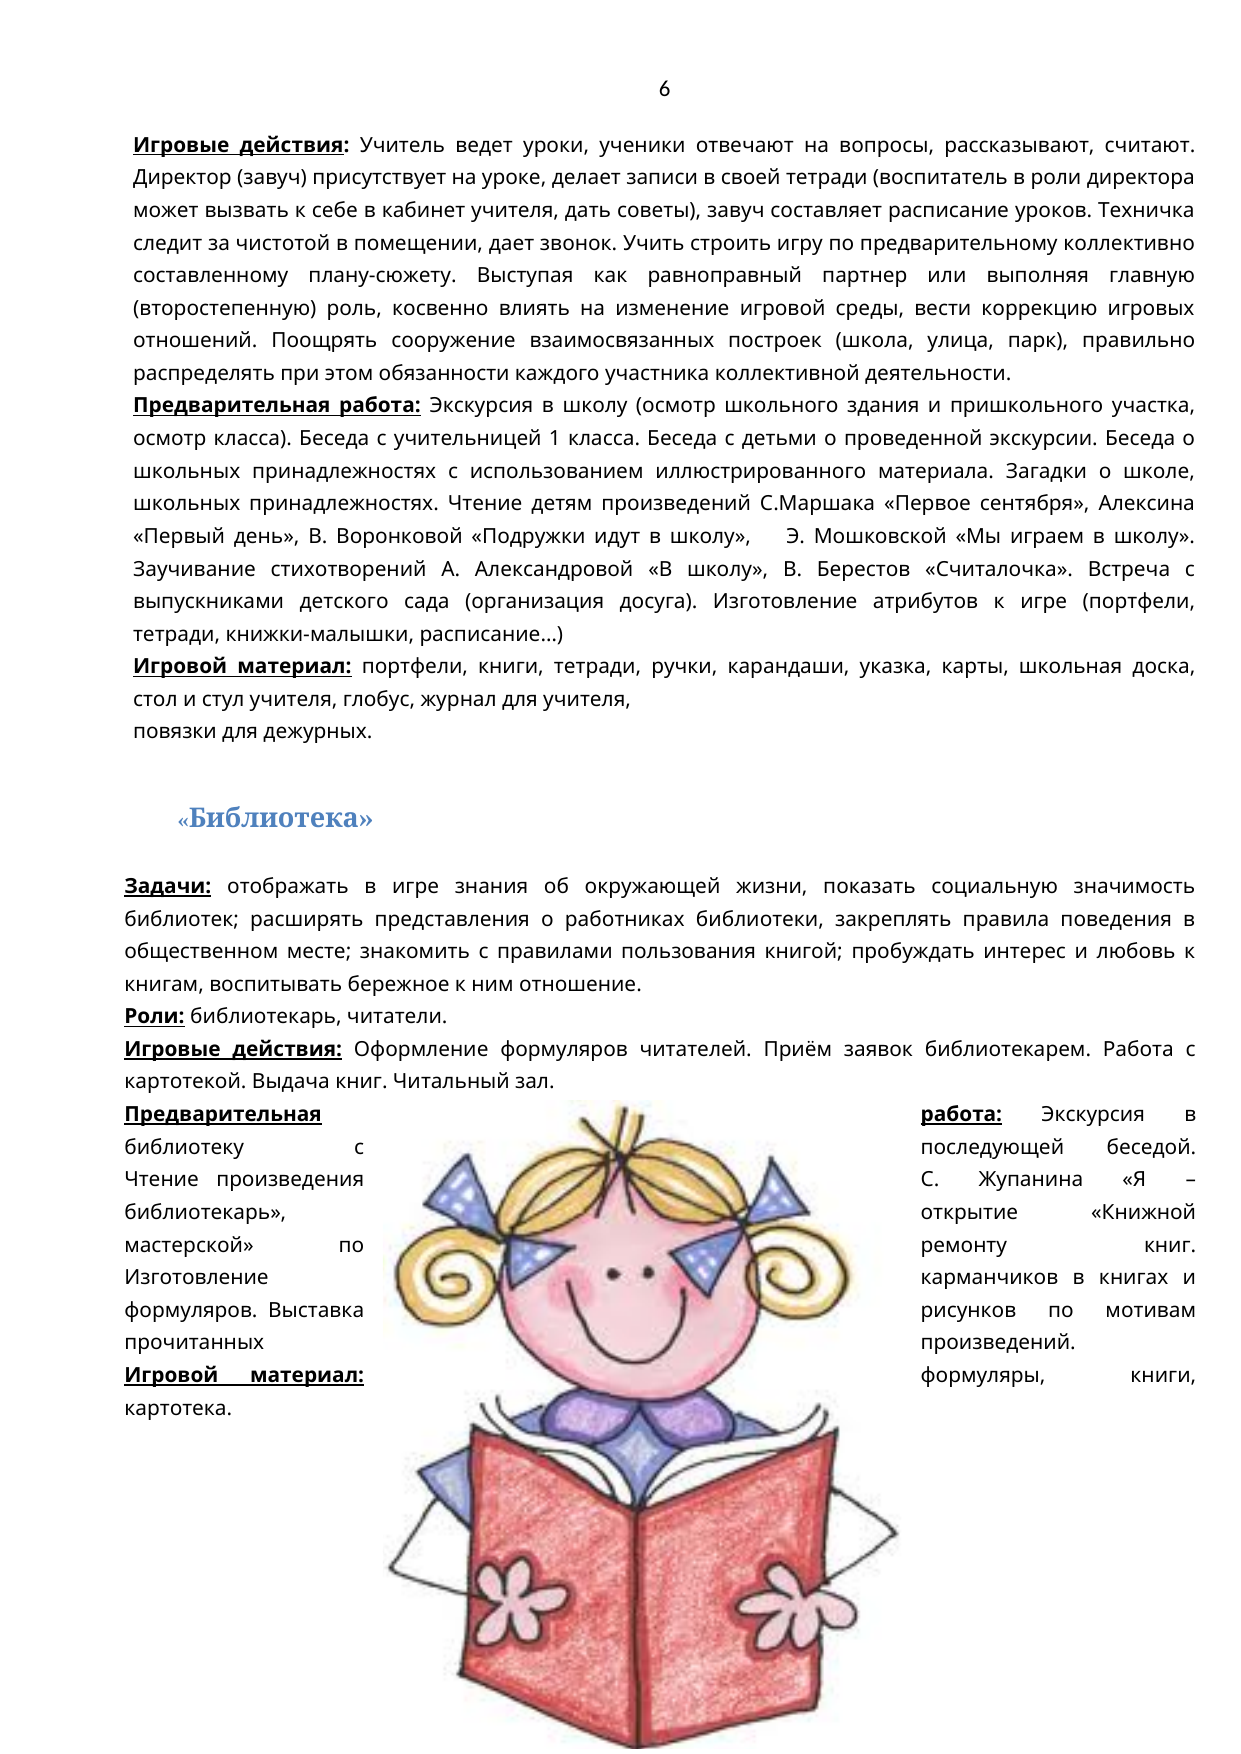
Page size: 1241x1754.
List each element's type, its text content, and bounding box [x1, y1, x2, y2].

text Роли: библиотекарь, читатели. [124, 1001, 1196, 1030]
text Игровые действия: Учитель ведет уроки, ученики отвечают на вопросы, рассказывают, считают. Директор (завуч) присутствует на уроке, делает записи в своей тетради (воспитатель в роли директора может вызвать к себе в кабинет учителя, дать советы), завуч составляет расписание уроков. Техничка следит за чистотой в помещении, дает звонок. Учить строить игру по предварительному коллективно составленному плану-сюжету. Выступая как равноправный партнер или выполняя главную (второстепенную) роль, косвенно влиять на изменение игровой среды, вести коррекцию игровых отношений. Поощрять сооружение взаимосвязанных построек (школа, улица, парк), правильно распределять при этом обязанности каждого участника коллективной деятельности. [133, 130, 1196, 386]
subtitle «Библиотека» [177, 803, 1152, 834]
text Предварительная работа: Экскурсия в школу (осмотр школьного здания и пришкольного участка, осмотр класса). Беседа с учительницей 1 класса. Беседа с детьми о проведенной экскурсии. Беседа о школьных принадлежностях с использованием иллюстрированного материала. Загадки о школе, школьных принадлежностях. Чтение детям произведений С.Маршака «Первое сентября», Алексина «Первый день», В. Воронковой «Подружки идут в школу», Э. Мошковской «Мы играем в школу». Заучивание стихотворений А. Александровой «В школу», В. Берестов «Считалочка». Встреча с выпускниками детского сада (организация досуга). Изготовление атрибутов к игре (портфели, тетради, книжки-малышки, расписание…) [133, 391, 1196, 647]
text Игровой материал: портфели, книги, тетради, ручки, карандаши, указка, карты, школьная доска, стол и стул учителя, глобус, журнал для учителя, [133, 651, 1196, 712]
text Игровой материал: формуляры, книги, картотека. [902, 1360, 1196, 1421]
text Предварительная работа: Экскурсия в библиотеку с последующей беседой. Чтение произведения С. Жупанина «Я – библиотекарь», открытие «Книжной мастерской» по ремонту книг. Изготовление карманчиков в книгах и формуляров. Выставка рисунков по мотивам прочитанных произведений. [124, 1099, 1196, 1356]
text Игровой материал: формуляры, книги, картотека. [124, 1360, 382, 1421]
text повязки для дежурных. [133, 717, 1196, 745]
picture [382, 1100, 902, 1749]
text Задачи: отображать в игре знания об окружающей жизни, показать социальную значимость библиотек; расширять представления о работниках библиотеки, закреплять правила поведения в общественном месте; знакомить с правилами пользования книгой; пробуждать интерес и любовь к книгам, воспитывать бережное к ним отношение. [124, 871, 1196, 997]
text Игровые действия: Оформление формуляров читателей. Приём заявок библиотекарем. Работа с картотекой. Выдача книг. Читальный зал. [124, 1034, 1196, 1095]
